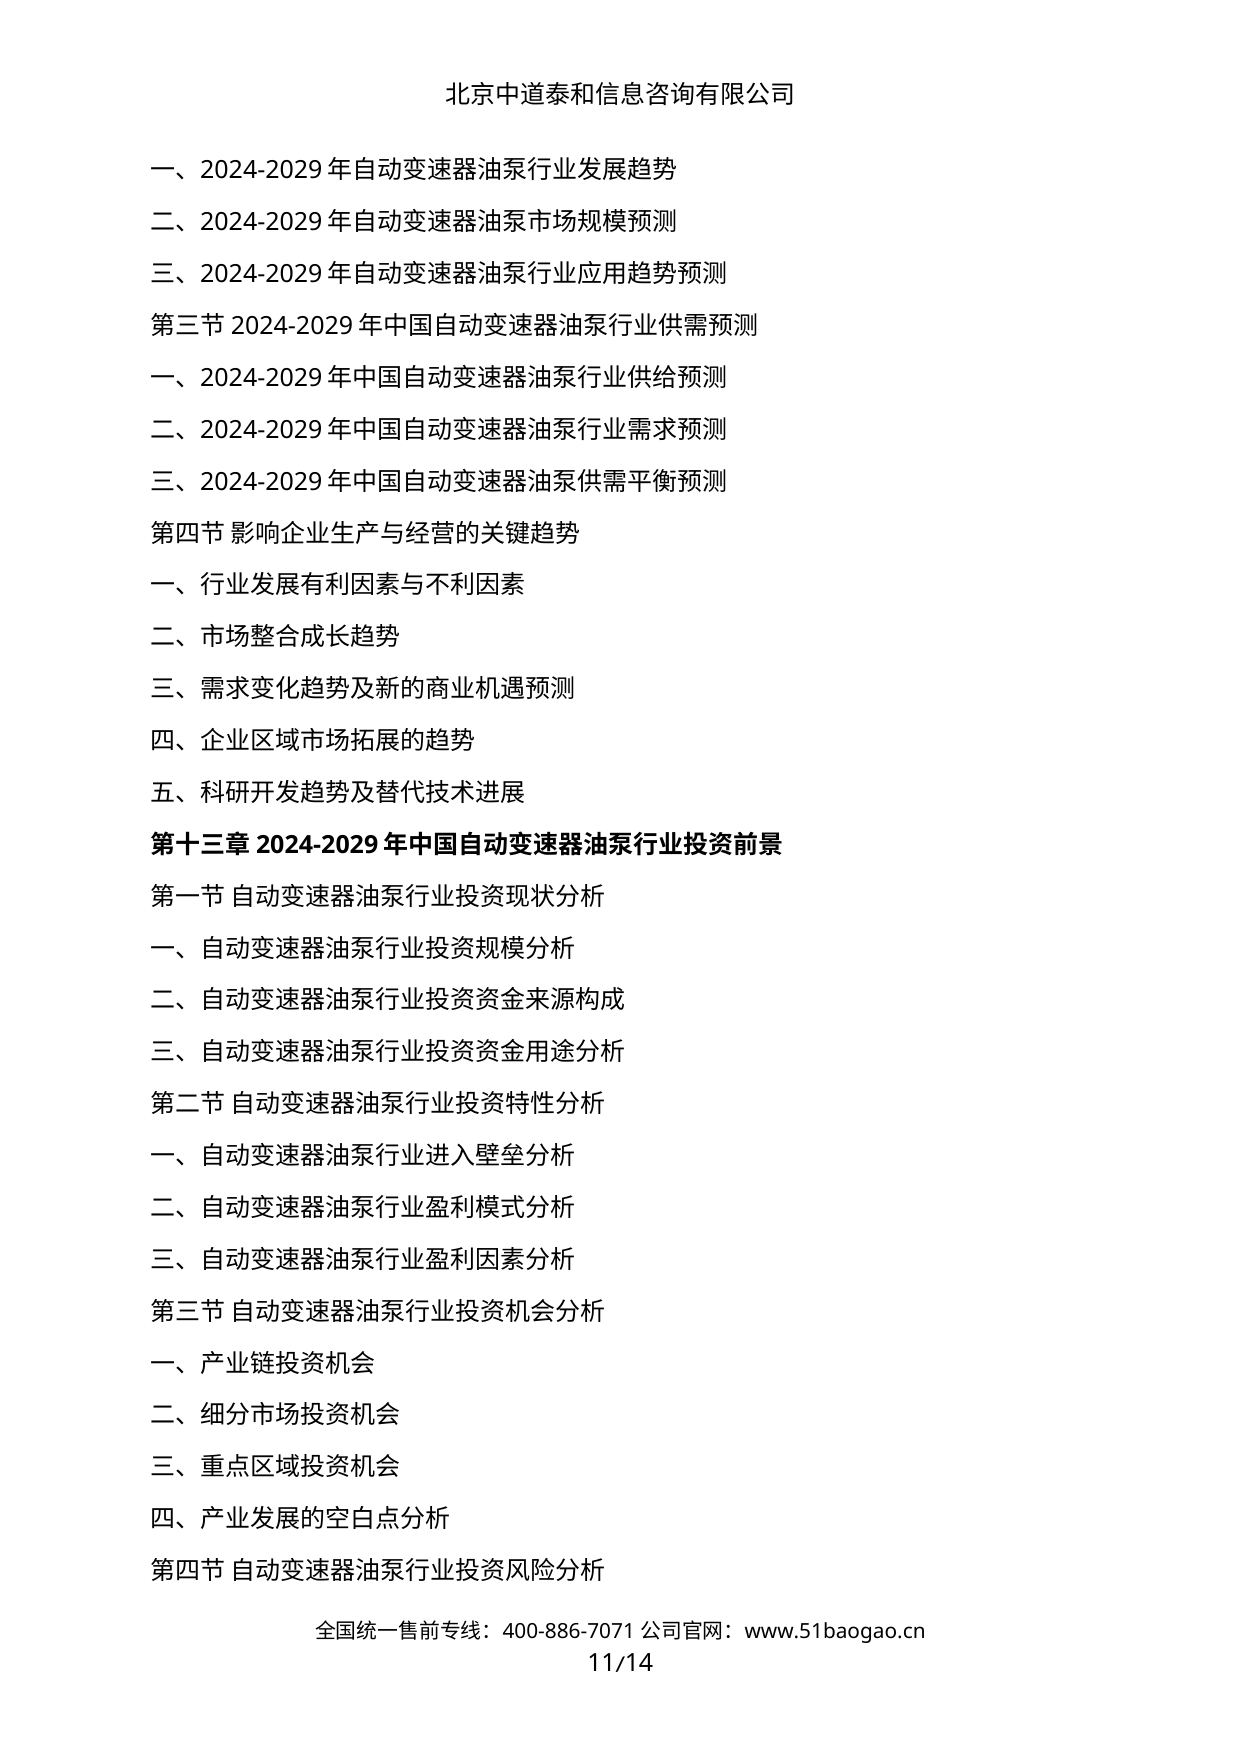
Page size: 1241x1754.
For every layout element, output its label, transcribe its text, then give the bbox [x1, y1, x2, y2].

text 一、自动变速器油泵行业投资规模分析 [150, 928, 1090, 964]
text 三、重点区域投资机会 [150, 1447, 1090, 1483]
text 一、自动变速器油泵行业进入壁垒分析 [150, 1136, 1090, 1172]
text 三、需求变化趋势及新的商业机遇预测 [150, 669, 1090, 705]
text 三、自动变速器油泵行业投资资金用途分析 [150, 1032, 1090, 1068]
text 一、产业链投资机会 [150, 1343, 1090, 1379]
text 三、2024-2029年中国自动变速器油泵供需平衡预测 [150, 461, 1090, 497]
text 二、细分市场投资机会 [150, 1395, 1090, 1431]
text 第三节 自动变速器油泵行业投资机会分析 [150, 1291, 1090, 1327]
text 二、2024-2029年中国自动变速器油泵行业需求预测 [150, 409, 1090, 446]
text 第四节 影响企业生产与经营的关键趋势 [150, 513, 1090, 549]
text 第一节 自动变速器油泵行业投资现状分析 [150, 876, 1090, 912]
text 二、2024-2029年自动变速器油泵市场规模预测 [150, 202, 1090, 238]
text 第十三章 2024-2029年中国自动变速器油泵行业投资前景 [150, 824, 1090, 861]
text 一、行业发展有利因素与不利因素 [150, 565, 1090, 601]
text 五、科研开发趋势及替代技术进展 [150, 772, 1090, 809]
text 二、自动变速器油泵行业盈利模式分析 [150, 1187, 1090, 1224]
text 二、市场整合成长趋势 [150, 617, 1090, 653]
text 四、企业区域市场拓展的趋势 [150, 721, 1090, 757]
text 一、2024-2029年自动变速器油泵行业发展趋势 [150, 150, 1090, 186]
text 第三节 2024-2029年中国自动变速器油泵行业供需预测 [150, 306, 1090, 342]
text 二、自动变速器油泵行业投资资金来源构成 [150, 980, 1090, 1016]
text 三、2024-2029年自动变速器油泵行业应用趋势预测 [150, 254, 1090, 290]
text 第四节 自动变速器油泵行业投资风险分析 [150, 1551, 1090, 1587]
text 四、产业发展的空白点分析 [150, 1499, 1090, 1535]
text 一、2024-2029年中国自动变速器油泵行业供给预测 [150, 357, 1090, 394]
text 第二节 自动变速器油泵行业投资特性分析 [150, 1084, 1090, 1120]
text 三、自动变速器油泵行业盈利因素分析 [150, 1239, 1090, 1276]
